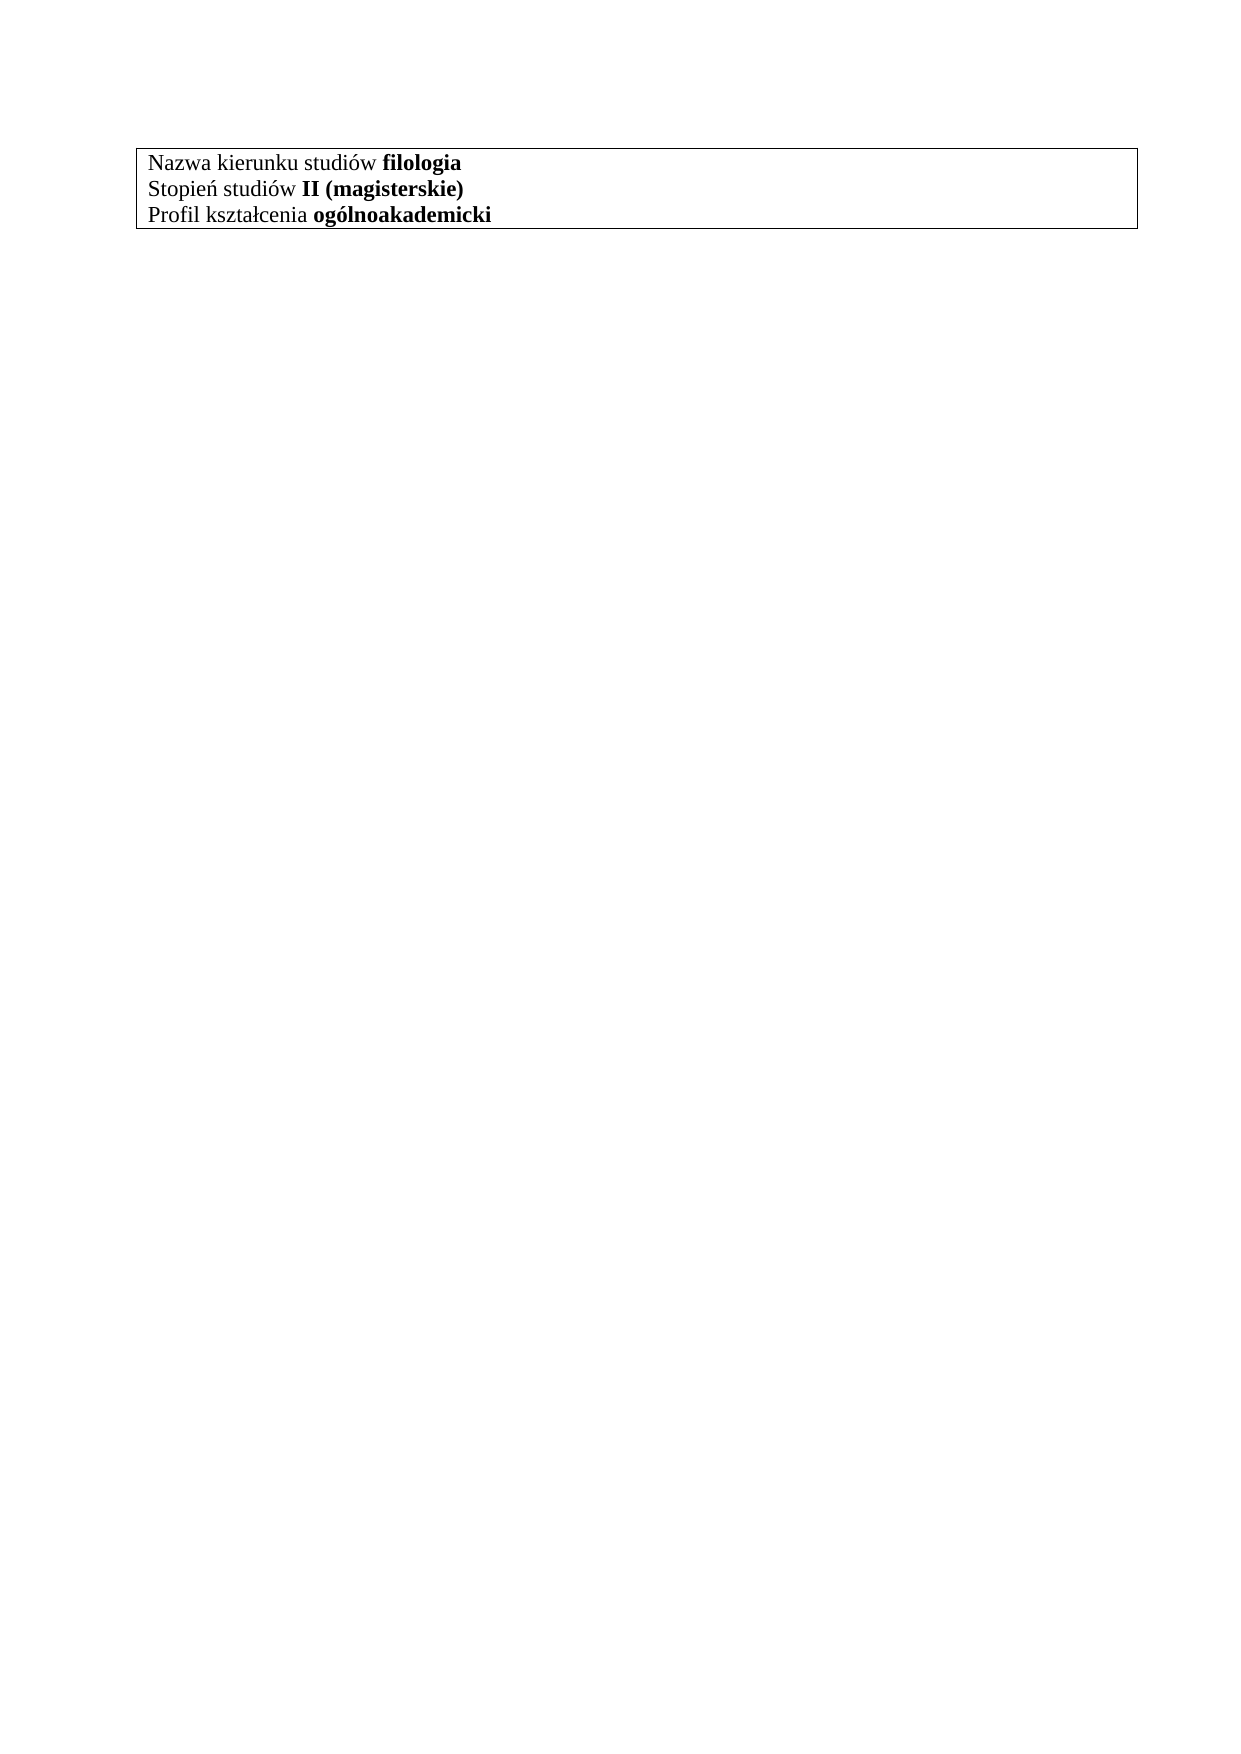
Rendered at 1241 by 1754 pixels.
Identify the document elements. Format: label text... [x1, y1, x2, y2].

table_header Nazwa kierunku studiów filologia Stopień studiów II (magisterskie) Profil kształcenia ogólnoakademicki [137, 149, 1137, 228]
